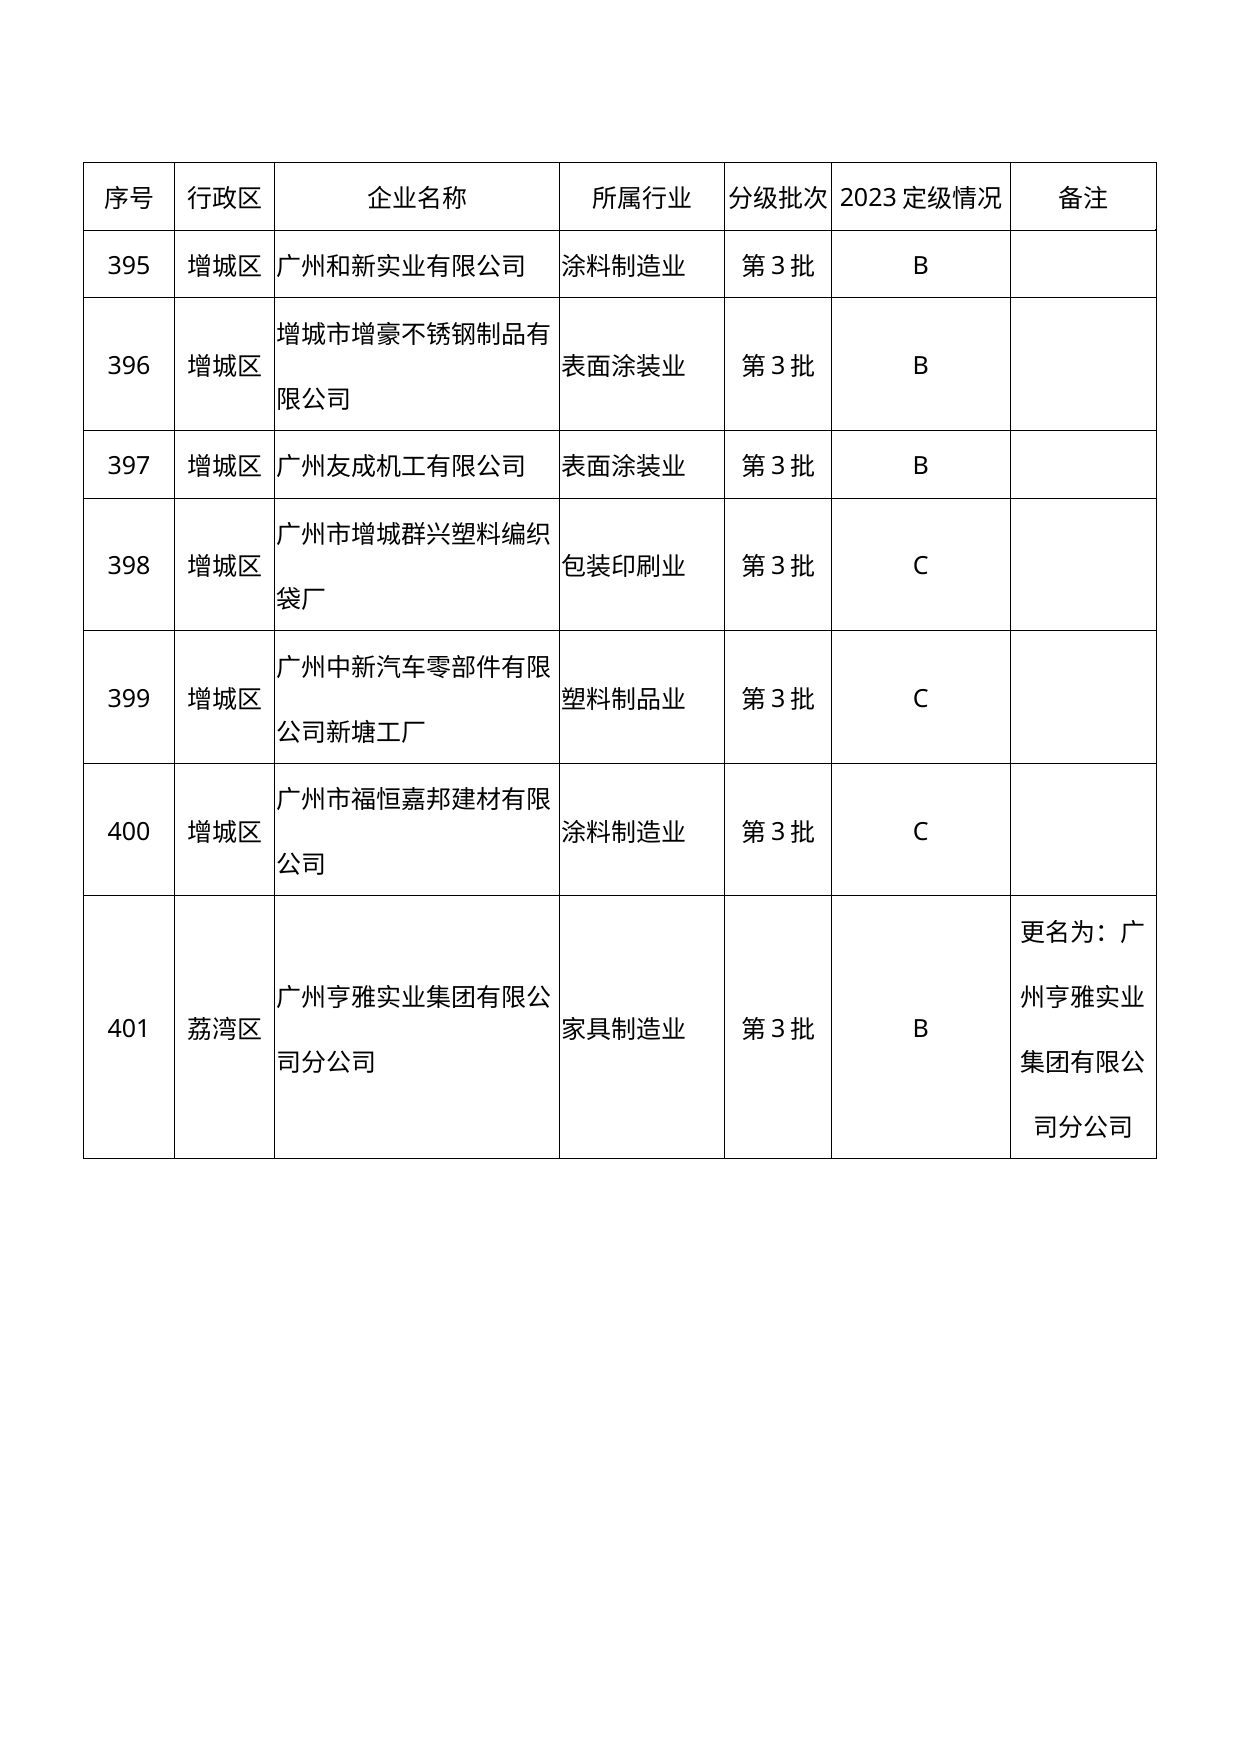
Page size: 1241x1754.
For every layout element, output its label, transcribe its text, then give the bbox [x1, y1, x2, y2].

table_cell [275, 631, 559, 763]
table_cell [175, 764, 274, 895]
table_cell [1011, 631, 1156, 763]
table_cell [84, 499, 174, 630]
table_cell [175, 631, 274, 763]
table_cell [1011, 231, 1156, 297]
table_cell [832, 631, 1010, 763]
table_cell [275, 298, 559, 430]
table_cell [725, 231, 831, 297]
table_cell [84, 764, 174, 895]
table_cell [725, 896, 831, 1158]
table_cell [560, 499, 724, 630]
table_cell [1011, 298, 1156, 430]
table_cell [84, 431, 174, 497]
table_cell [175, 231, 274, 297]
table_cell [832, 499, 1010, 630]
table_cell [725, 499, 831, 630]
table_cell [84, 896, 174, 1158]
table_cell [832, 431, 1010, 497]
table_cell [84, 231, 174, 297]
table_header 分级批次 [725, 163, 831, 229]
table_header 行政区 [175, 163, 274, 229]
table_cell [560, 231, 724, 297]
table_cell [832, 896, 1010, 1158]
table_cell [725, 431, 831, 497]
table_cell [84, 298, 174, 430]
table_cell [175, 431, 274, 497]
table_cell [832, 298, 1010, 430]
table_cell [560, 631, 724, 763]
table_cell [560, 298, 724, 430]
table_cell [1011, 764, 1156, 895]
table_header 备注 [1011, 163, 1156, 229]
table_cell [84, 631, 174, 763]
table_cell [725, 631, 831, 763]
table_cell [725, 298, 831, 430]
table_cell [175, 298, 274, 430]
table_header 所属行业 [560, 163, 724, 229]
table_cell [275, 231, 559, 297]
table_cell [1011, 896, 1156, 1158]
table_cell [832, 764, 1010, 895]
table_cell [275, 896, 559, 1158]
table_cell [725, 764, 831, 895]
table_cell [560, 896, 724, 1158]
table_header 2023定级情况 [832, 163, 1010, 229]
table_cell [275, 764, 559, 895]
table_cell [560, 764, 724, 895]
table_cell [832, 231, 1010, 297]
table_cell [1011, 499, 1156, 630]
table_header 企业名称 [275, 163, 559, 229]
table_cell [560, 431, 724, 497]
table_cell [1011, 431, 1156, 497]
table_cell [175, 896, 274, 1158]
table_header 序号 [84, 163, 174, 229]
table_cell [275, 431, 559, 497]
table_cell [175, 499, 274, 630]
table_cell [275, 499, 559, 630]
